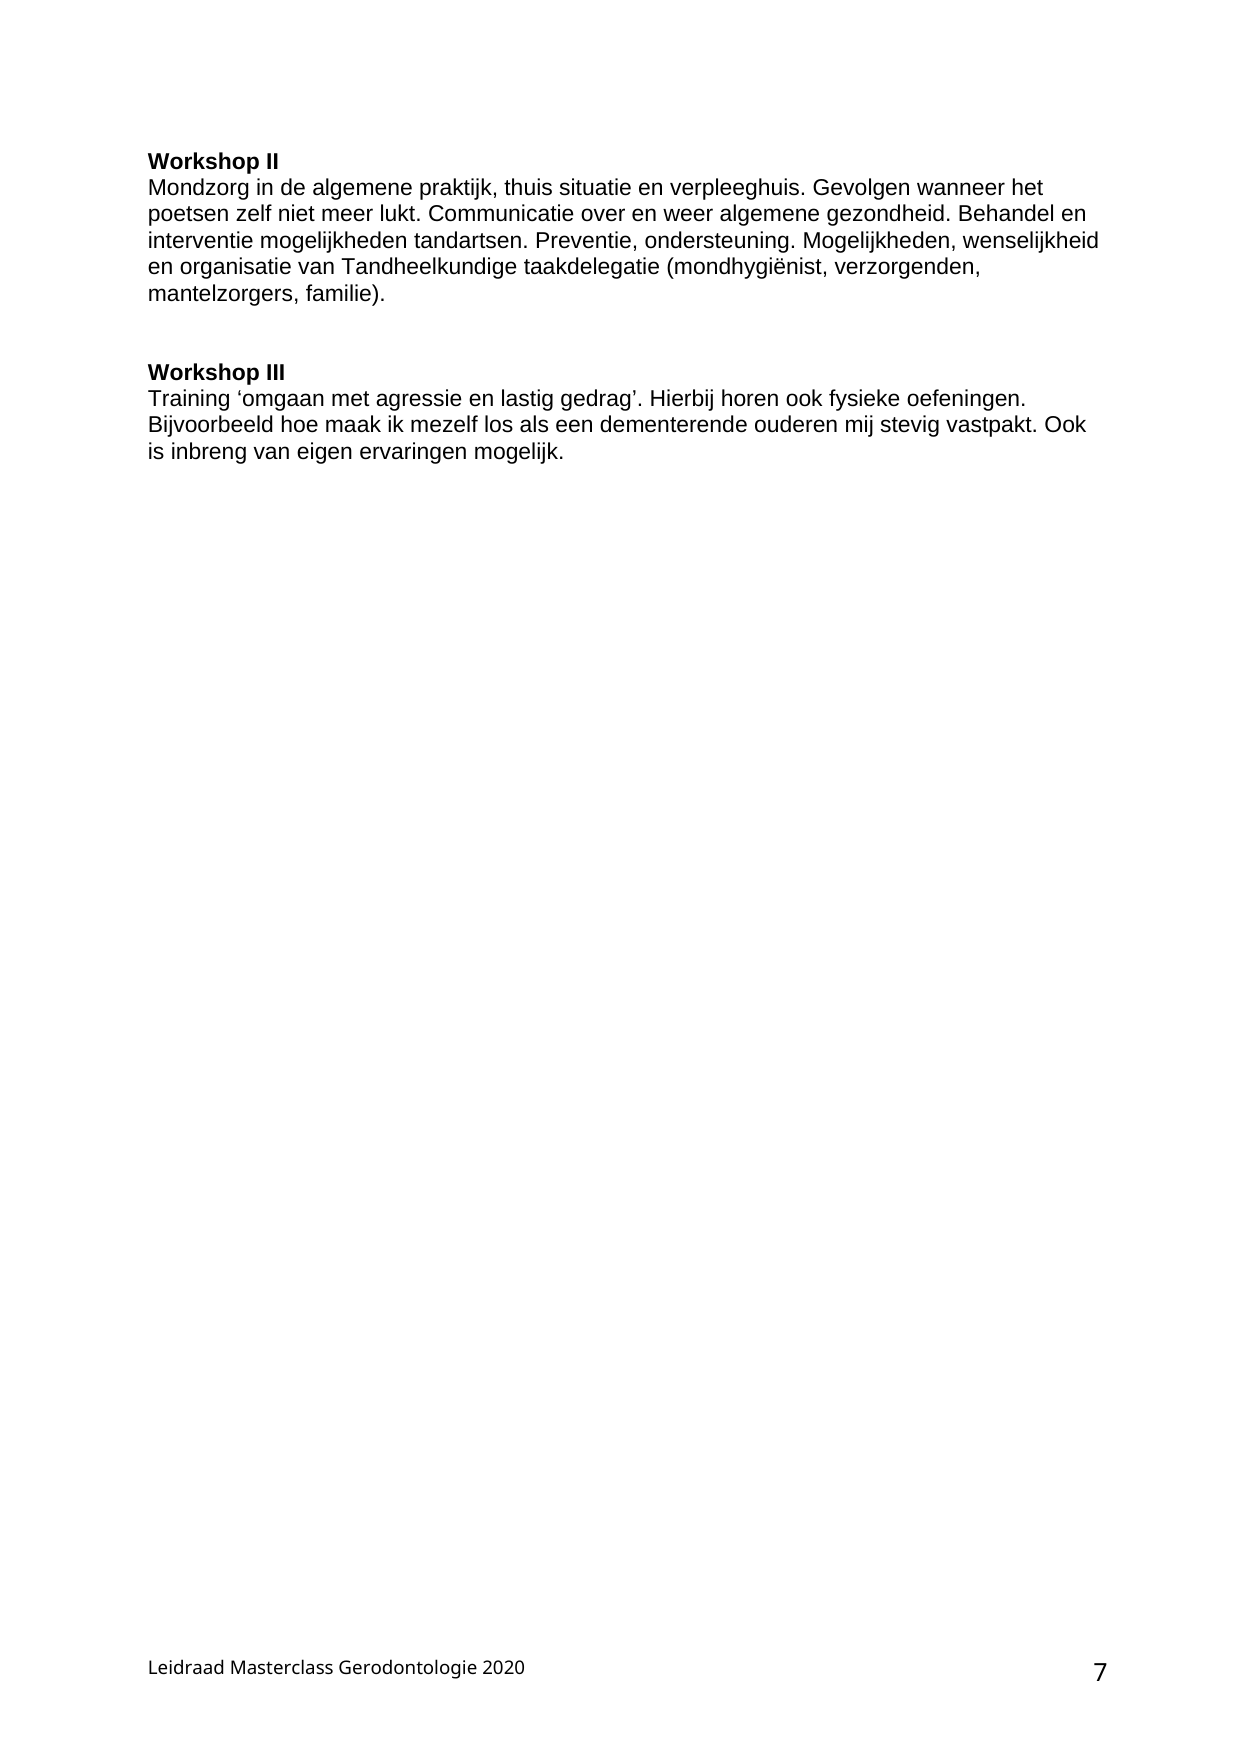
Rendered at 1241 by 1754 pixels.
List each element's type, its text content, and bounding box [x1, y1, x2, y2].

text Mondzorg in de algemene praktijk, thuis situatie en verpleeghuis. Gevolgen wanneer het poetsen zelf niet meer lukt. Communicatie over en weer algemene gezondheid. Behandel en interventie mogelijkheden tandartsen. Preventie, ondersteuning. Mogelijkheden, wenselijkheid en organisatie van Tandheelkundige taakdelegatie (mondhygiënist, verzorgenden, mantelzorgers, familie). [148, 174, 1107, 306]
text Workshop III [148, 358, 1107, 385]
text Training ‘omgaan met agressie en lastig gedrag’. Hierbij horen ook fysieke oefeningen. Bijvoorbeeld hoe maak ik mezelf los als een dementerende ouderen mij stevig vastpakt. Ook is inbreng van eigen ervaringen mogelijk. [148, 385, 1107, 464]
text Workshop II [148, 148, 1107, 174]
